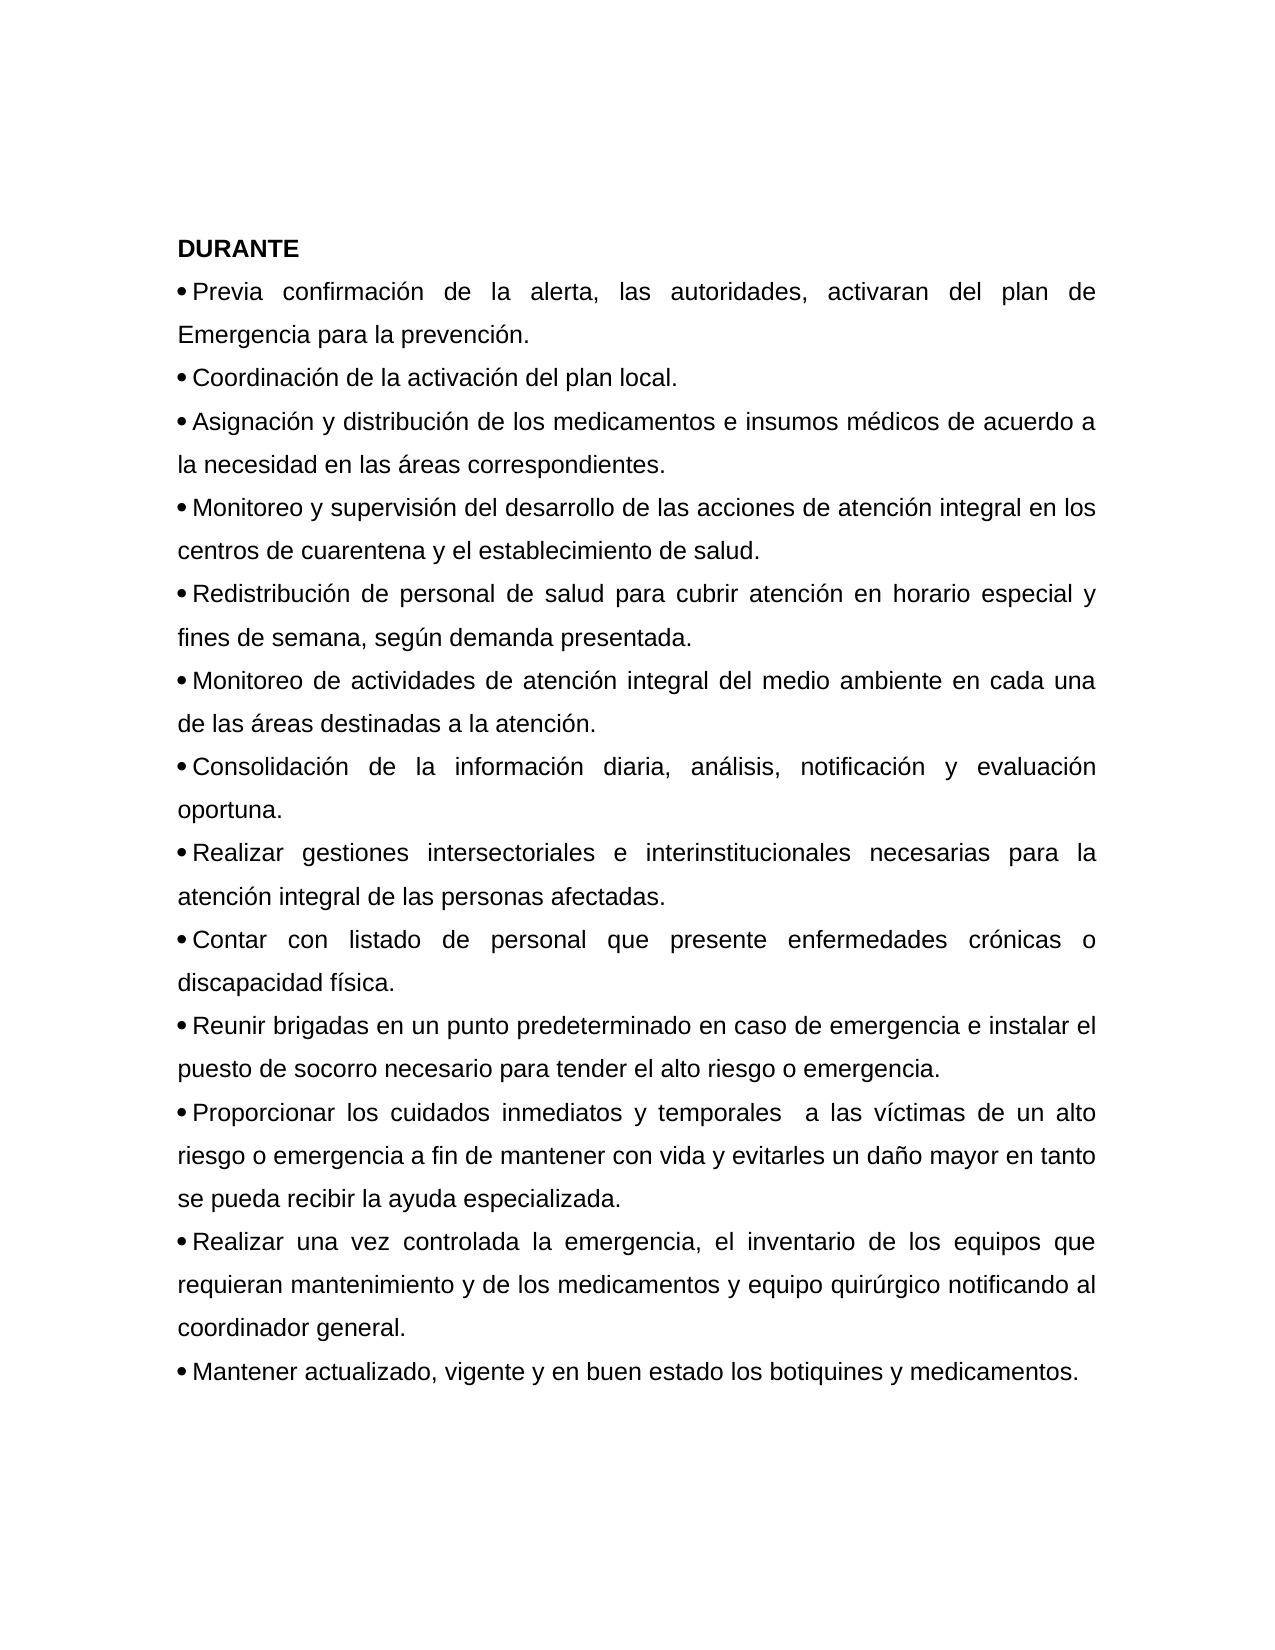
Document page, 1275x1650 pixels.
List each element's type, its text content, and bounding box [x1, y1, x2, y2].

list Monitoreo de actividades de atención integral del medio ambiente en cada una de las áreas destinadas a la atención. [177, 666, 1098, 738]
list Realizar gestiones intersectoriales e interinstitucionales necesarias para la atención integral de las personas afectadas. [177, 838, 1098, 910]
list Reunir brigadas en un punto predeterminado en caso de emergencia e instalar el puesto de socorro necesario para tender el alto riesgo o emergencia. [177, 1011, 1098, 1083]
text DURANTE [177, 234, 1098, 263]
list Contar con listado de personal que presente enfermedades crónicas o discapacidad física. [177, 925, 1098, 997]
list Mantener actualizado, vigente y en buen estado los botiquines y medicamentos. [177, 1356, 1098, 1385]
list Redistribución de personal de salud para cubrir atención en horario especial y fines de semana, según demanda presentada. [177, 579, 1098, 651]
list Monitoreo y supervisión del desarrollo de las acciones de atención integral en los centros de cuarentena y el establecimiento de salud. [177, 493, 1098, 565]
list Proporcionar los cuidados inmediatos y temporales a las víctimas de un alto riesgo o emergencia a fin de mantener con vida y evitarles un daño mayor en tanto se pueda recibir la ayuda especializada. [177, 1097, 1098, 1213]
list Coordinación de la activación del plan local. [177, 363, 1098, 392]
list Consolidación de la información diaria, análisis, notificación y evaluación oportuna. [177, 752, 1098, 824]
list Previa confirmación de la alerta, las autoridades, activaran del plan de Emergencia para la prevención. [177, 277, 1098, 349]
list Asignación y distribución de los medicamentos e insumos médicos de acuerdo a la necesidad en las áreas correspondientes. [177, 407, 1098, 479]
list Realizar una vez controlada la emergencia, el inventario de los equipos que requieran mantenimiento y de los medicamentos y equipo quirúrgico notificando al coordinador general. [177, 1227, 1098, 1342]
